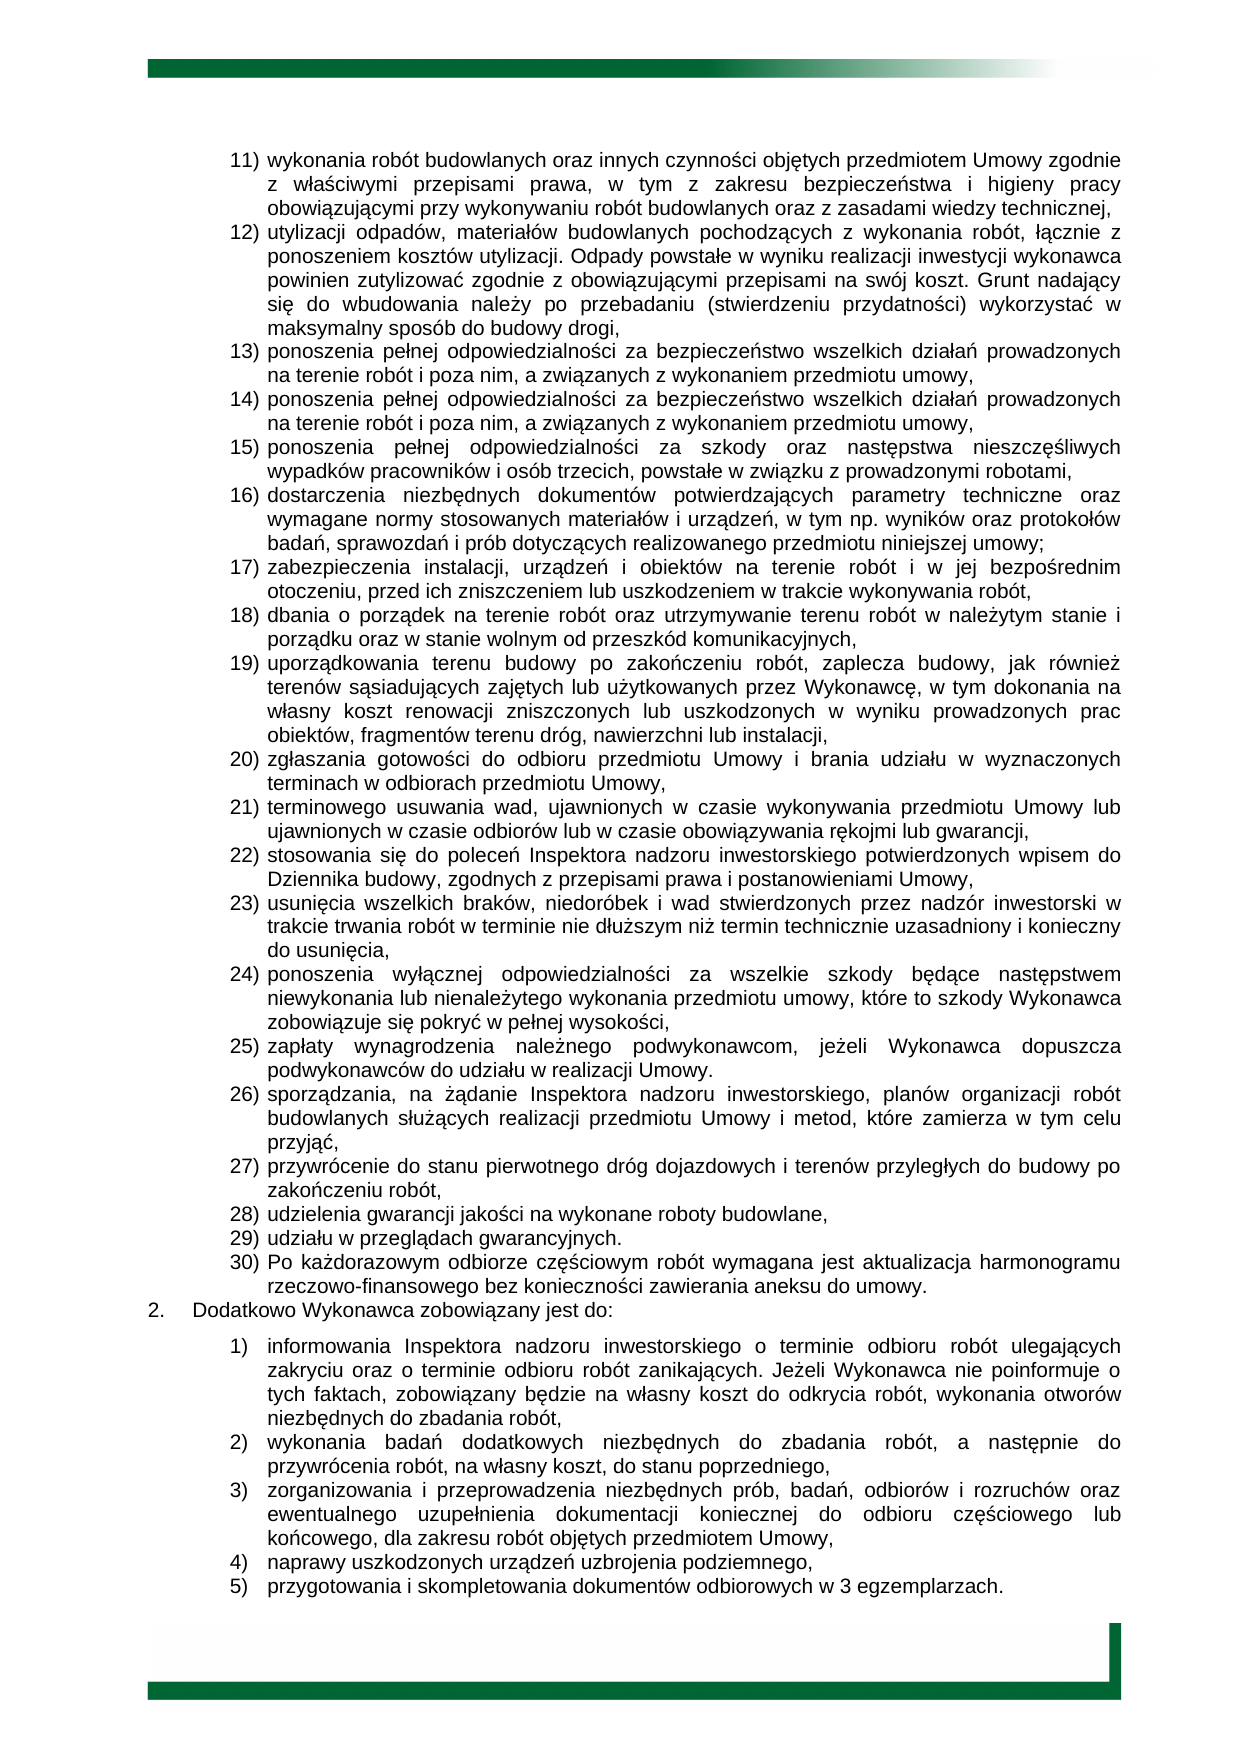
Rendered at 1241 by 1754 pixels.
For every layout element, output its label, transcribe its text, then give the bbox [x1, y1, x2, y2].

list utylizacji odpadów, materiałów budowlanych pochodzących z wykonania robót, łącznie z ponoszeniem kosztów utylizacji. Odpady powstałe w wyniku realizacji inwestycji wykonawca powinien zutylizować zgodnie z obowiązującymi przepisami na swój koszt. Grunt nadający się do wbudowania należy po przebadaniu (stwierdzeniu przydatności) wykorzystać w maksymalny sposób do budowy drogi, [229, 219, 1122, 339]
list uporządkowania terenu budowy po zakończeniu robót, zaplecza budowy, jak również terenów sąsiadujących zajętych lub użytkowanych przez Wykonawcę, w tym dokonania na własny koszt renowacji zniszczonych lub uszkodzonych w wyniku prowadzonych prac obiektów, fragmentów terenu dróg, nawierzchni lub instalacji, [229, 651, 1122, 747]
list dostarczenia niezbędnych dokumentów potwierdzających parametry techniczne oraz wymagane normy stosowanych materiałów i urządzeń, w tym np. wyników oraz protokołów badań, sprawozdań i prób dotyczących realizowanego przedmiotu niniejszej umowy; [229, 483, 1122, 555]
list ponoszenia wyłącznej odpowiedzialności za wszelkie szkody będące następstwem niewykonania lub nienależytego wykonania przedmiotu umowy, które to szkody Wykonawca zobowiązuje się pokryć w pełnej wysokości, [229, 962, 1122, 1034]
list stosowania się do poleceń Inspektora nadzoru inwestorskiego potwierdzonych wpisem do Dziennika budowy, zgodnych z przepisami prawa i postanowieniami Umowy, [229, 842, 1122, 890]
list wykonania robót budowlanych oraz innych czynności objętych przedmiotem Umowy zgodnie z właściwymi przepisami prawa, w tym z zakresu bezpieczeństwa i higieny pracy obowiązującymi przy wykonywaniu robót budowlanych oraz z zasadami wiedzy technicznej, [229, 148, 1122, 219]
list zapłaty wynagrodzenia należnego podwykonawcom, jeżeli Wykonawca dopuszcza podwykonawców do udziału w realizacji Umowy. [229, 1034, 1122, 1082]
list zabezpieczenia instalacji, urządzeń i obiektów na terenie robót i w jej bezpośrednim otoczeniu, przed ich zniszczeniem lub uszkodzeniem w trakcie wykonywania robót, [229, 555, 1122, 603]
list udziału w przeglądach gwarancyjnych. [229, 1226, 1122, 1250]
list Dodatkowo Wykonawca zobowiązany jest do: [148, 1298, 1122, 1322]
list informowania Inspektora nadzoru inwestorskiego o terminie odbioru robót ulegających zakryciu oraz o terminie odbioru robót zanikających. Jeżeli Wykonawca nie poinformuje o tych faktach, zobowiązany będzie na własny koszt do odkrycia robót, wykonania otworów niezbędnych do zbadania robót, [229, 1334, 1122, 1430]
list ponoszenia pełnej odpowiedzialności za bezpieczeństwo wszelkich działań prowadzonych na terenie robót i poza nim, a związanych z wykonaniem przedmiotu umowy, [229, 387, 1122, 435]
list ponoszenia pełnej odpowiedzialności za bezpieczeństwo wszelkich działań prowadzonych na terenie robót i poza nim, a związanych z wykonaniem przedmiotu umowy, [229, 339, 1122, 387]
list zgłaszania gotowości do odbioru przedmiotu Umowy i brania udziału w wyznaczonych terminach w odbiorach przedmiotu Umowy, [229, 747, 1122, 794]
list naprawy uszkodzonych urządzeń uzbrojenia podziemnego, [229, 1550, 1122, 1574]
list sporządzania, na żądanie Inspektora nadzoru inwestorskiego, planów organizacji robót budowlanych służących realizacji przedmiotu Umowy i metod, które zamierza w tym celu przyjąć, [229, 1082, 1122, 1154]
list wykonania badań dodatkowych niezbędnych do zbadania robót, a następnie do przywrócenia robót, na własny koszt, do stanu poprzedniego, [229, 1430, 1122, 1478]
list przywrócenie do stanu pierwotnego dróg dojazdowych i terenów przyległych do budowy po zakończeniu robót, [229, 1154, 1122, 1202]
list terminowego usuwania wad, ujawnionych w czasie wykonywania przedmiotu Umowy lub ujawnionych w czasie odbiorów lub w czasie obowiązywania rękojmi lub gwarancji, [229, 794, 1122, 842]
list dbania o porządek na terenie robót oraz utrzymywanie terenu robót w należytym stanie i porządku oraz w stanie wolnym od przeszkód komunikacyjnych, [229, 603, 1122, 651]
list zorganizowania i przeprowadzenia niezbędnych prób, badań, odbiorów i rozruchów oraz ewentualnego uzupełnienia dokumentacji koniecznej do odbioru częściowego lub końcowego, dla zakresu robót objętych przedmiotem Umowy, [229, 1478, 1122, 1550]
list usunięcia wszelkich braków, niedoróbek i wad stwierdzonych przez nadzór inwestorski w trakcie trwania robót w terminie nie dłuższym niż termin technicznie uzasadniony i konieczny do usunięcia, [229, 890, 1122, 962]
list przygotowania i skompletowania dokumentów odbiorowych w 3 egzemplarzach. [229, 1574, 1122, 1598]
picture [147, 59, 1158, 78]
list udzielenia gwarancji jakości na wykonane roboty budowlane, [229, 1202, 1122, 1226]
list ponoszenia pełnej odpowiedzialności za szkody oraz następstwa nieszczęśliwych wypadków pracowników i osób trzecich, powstałe w związku z prowadzonymi robotami, [229, 435, 1122, 483]
list Po każdorazowym odbiorze częściowym robót wymagana jest aktualizacja harmonogramu rzeczowo-finansowego bez konieczności zawierania aneksu do umowy. [229, 1250, 1122, 1298]
picture [147, 1623, 1122, 1715]
